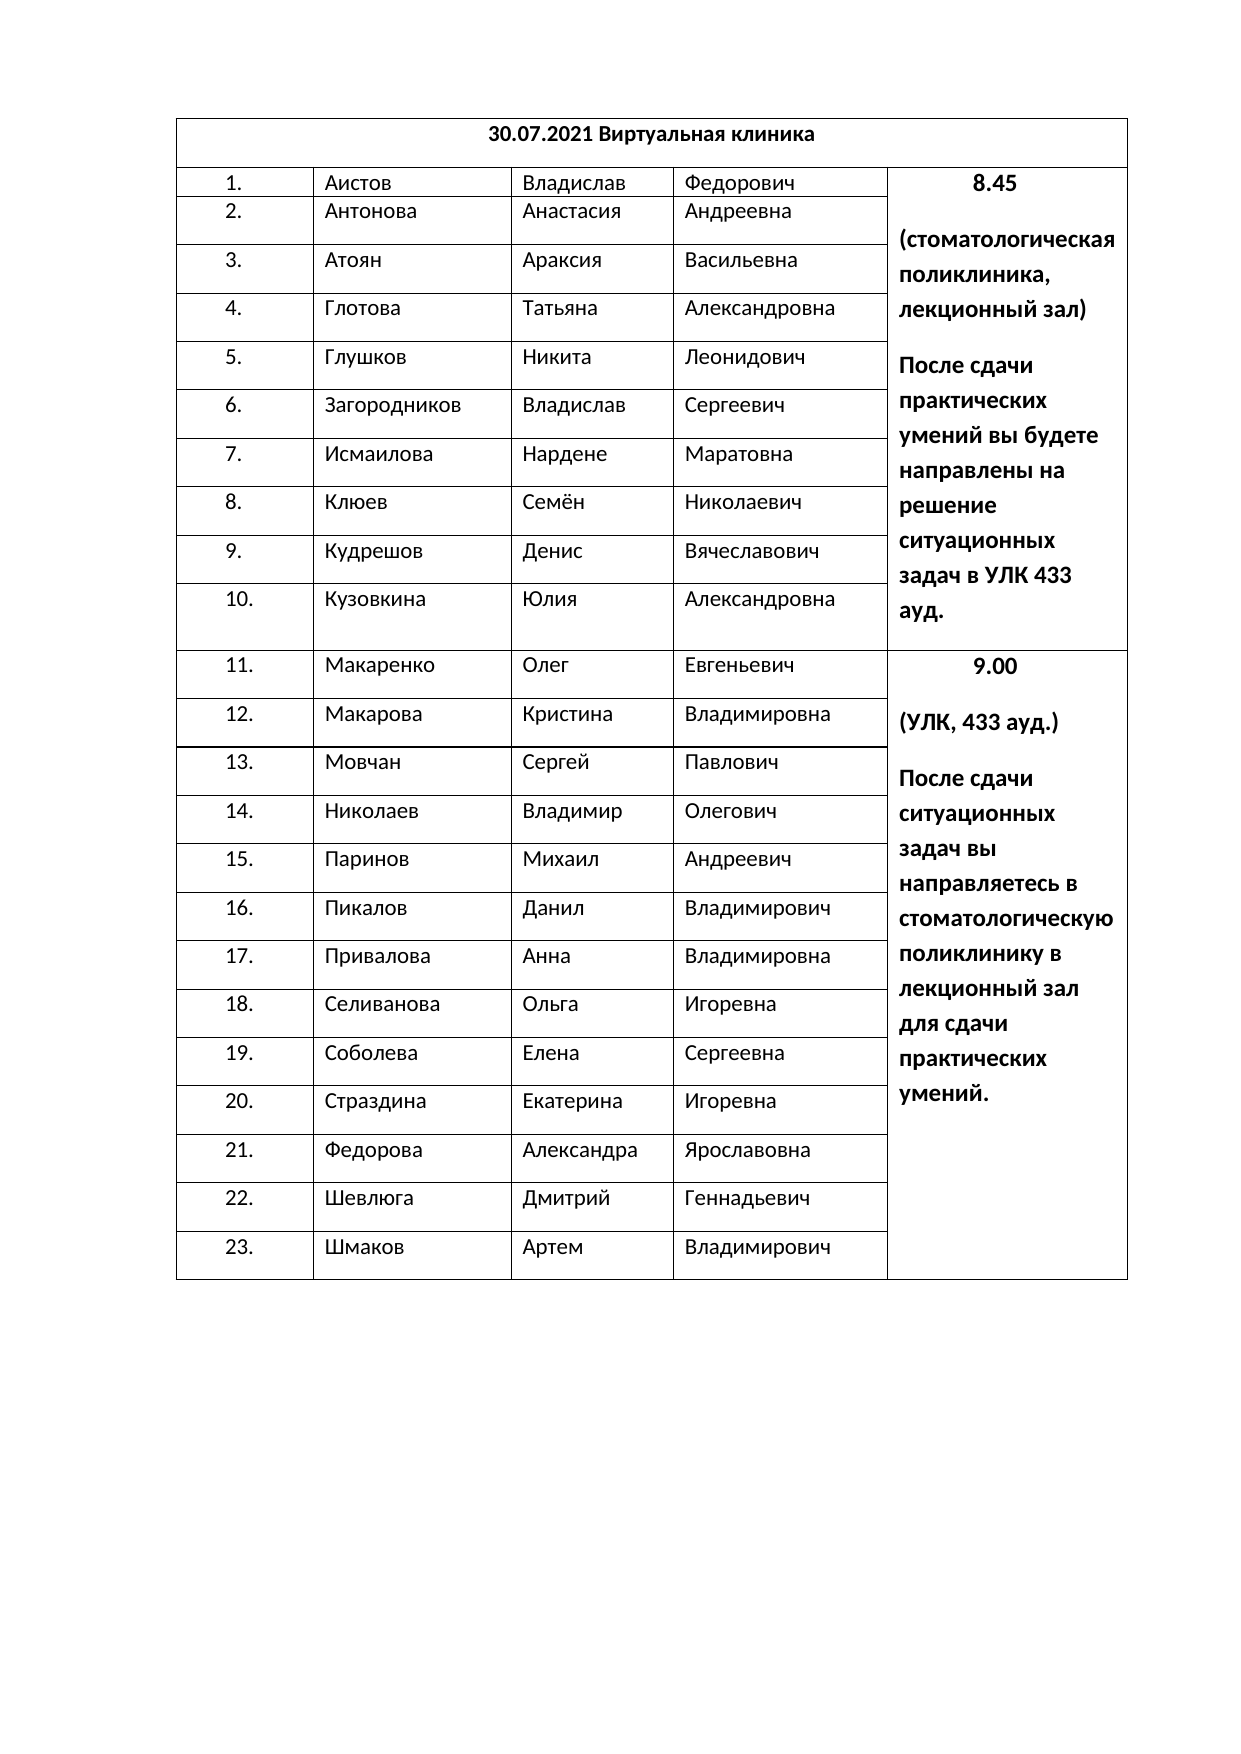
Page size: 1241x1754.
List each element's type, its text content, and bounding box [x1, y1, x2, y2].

table_cell Страздина [314, 1086, 511, 1134]
table_cell 8.45 (стоматологическая поликлиника, лекционный зал) После сдачи практических умений вы будете направлены на решение ситуационных задач в УЛК 433 ауд. [888, 168, 1127, 649]
table_cell Атоян [314, 245, 511, 292]
table_cell Артем [512, 1232, 673, 1279]
table_cell [177, 1086, 313, 1134]
table_cell Евгеньевич [674, 651, 887, 698]
table_cell Васильевна [674, 245, 887, 292]
table_cell Владимировна [674, 941, 887, 988]
table_cell Сергей [512, 748, 673, 795]
table_cell Владимирович [674, 893, 887, 940]
table_cell Кузовкина [314, 584, 511, 649]
table_cell [177, 893, 313, 940]
table_cell Семён [512, 487, 673, 535]
table_cell Владимировна [674, 699, 887, 746]
table_cell Кристина [512, 699, 673, 746]
table_cell Елена [512, 1038, 673, 1085]
table_cell [177, 342, 313, 389]
table_cell [177, 294, 313, 341]
table_cell Павлович [674, 748, 887, 795]
table_cell [177, 390, 313, 438]
table_cell [177, 748, 313, 795]
table_cell Владимир [512, 796, 673, 843]
table_cell Геннадьевич [674, 1183, 887, 1231]
table_cell Владислав [512, 390, 673, 438]
table_cell Шмаков [314, 1232, 511, 1279]
table_cell [177, 245, 313, 292]
table_cell Макарова [314, 699, 511, 746]
table_cell [177, 1183, 313, 1231]
table_cell Маратовна [674, 439, 887, 486]
table_cell Селиванова [314, 990, 511, 1037]
table_cell [177, 487, 313, 535]
table_cell Ярославовна [674, 1135, 887, 1182]
table_cell Сергеевич [674, 390, 887, 438]
table_cell Михаил [512, 844, 673, 892]
table_cell Александровна [674, 584, 887, 649]
table_cell [177, 941, 313, 988]
table_cell Вячеславович [674, 536, 887, 583]
table_cell Антонова [314, 197, 511, 244]
table_cell [177, 1232, 313, 1279]
table_cell [177, 439, 313, 486]
table_cell Глотова [314, 294, 511, 341]
table_cell [177, 168, 313, 196]
table_cell [177, 796, 313, 843]
table_cell Леонидович [674, 342, 887, 389]
table_cell Никита [512, 342, 673, 389]
table_cell Андреевич [674, 844, 887, 892]
table_cell Николаев [314, 796, 511, 843]
table_cell Татьяна [512, 294, 673, 341]
table_header 30.07.2021 Виртуальная клиника [177, 119, 1127, 167]
table_cell Екатерина [512, 1086, 673, 1134]
table_cell Шевлюга [314, 1183, 511, 1231]
table_cell [177, 1038, 313, 1085]
table_cell Олегович [674, 796, 887, 843]
table_cell Паринов [314, 844, 511, 892]
table_cell Соболева [314, 1038, 511, 1085]
table_cell Привалова [314, 941, 511, 988]
table_cell Анна [512, 941, 673, 988]
table_cell Анастасия [512, 197, 673, 244]
table_cell [177, 651, 313, 698]
table_cell [177, 699, 313, 746]
table_cell Исмаилова [314, 439, 511, 486]
table_cell Николаевич [674, 487, 887, 535]
table_cell Сергеевна [674, 1038, 887, 1085]
table_cell Федорович [674, 168, 887, 196]
table_cell Денис [512, 536, 673, 583]
table_cell Владислав [512, 168, 673, 196]
table_cell [177, 990, 313, 1037]
table_cell Загородников [314, 390, 511, 438]
table_cell Ольга [512, 990, 673, 1037]
table_cell Кудрешов [314, 536, 511, 583]
table_cell Игоревна [674, 1086, 887, 1134]
table_cell Александра [512, 1135, 673, 1182]
table_cell Макаренко [314, 651, 511, 698]
table_cell Данил [512, 893, 673, 940]
table_cell Пикалов [314, 893, 511, 940]
table_cell [177, 1135, 313, 1182]
table_cell [177, 197, 313, 244]
table_cell Араксия [512, 245, 673, 292]
table_cell Клюев [314, 487, 511, 535]
table_cell 9.00 (УЛК, 433 ауд.) После сдачи ситуационных задач вы направляетесь в стоматологическую поликлинику в лекционный зал для сдачи практических умений. [888, 651, 1127, 1279]
table_cell Андреевна [674, 197, 887, 244]
table_cell Юлия [512, 584, 673, 649]
table_cell Олег [512, 651, 673, 698]
table_cell Нардене [512, 439, 673, 486]
table_cell [177, 584, 313, 649]
table_cell Владимирович [674, 1232, 887, 1279]
table_cell Александровна [674, 294, 887, 341]
table_cell Федорова [314, 1135, 511, 1182]
table_cell Аистов [314, 168, 511, 196]
table_cell Игоревна [674, 990, 887, 1037]
table_cell [177, 536, 313, 583]
table_cell Дмитрий [512, 1183, 673, 1231]
table_cell [177, 844, 313, 892]
table_cell Глушков [314, 342, 511, 389]
table_cell Мовчан [314, 748, 511, 795]
